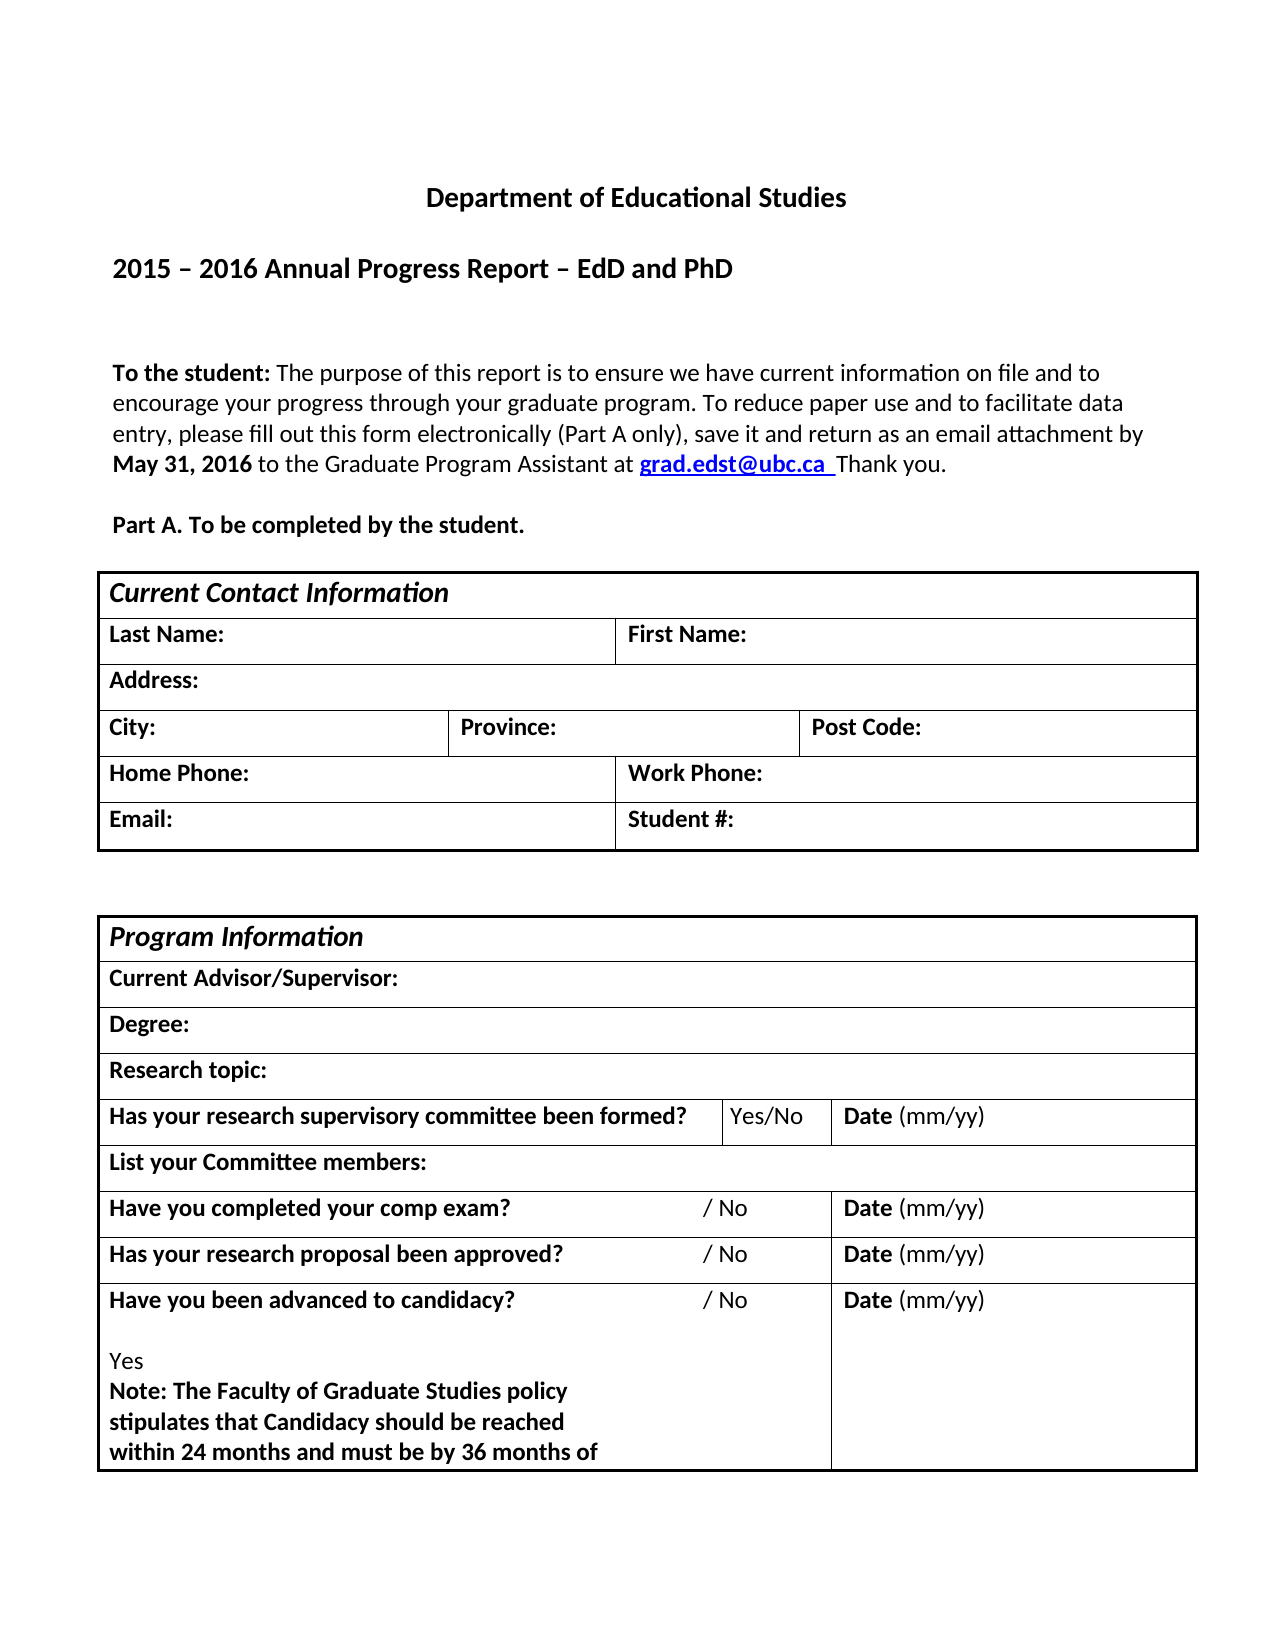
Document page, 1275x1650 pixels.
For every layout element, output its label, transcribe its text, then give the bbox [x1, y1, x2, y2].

table_cell Have you been advanced to candidacy? Yes Note: The Faculty of Graduate Studies policy stipulates that Candidacy should be reached within 24 months and must be by 36 months of starting a doctoral program. [100, 1284, 676, 1469]
table_cell First Name: [616, 619, 1196, 663]
table_cell Research topic: [100, 1054, 1195, 1099]
table_cell Home Phone: [100, 757, 615, 802]
table_header Current Contact Information [100, 574, 1196, 617]
table_cell Last Name: [100, 619, 615, 663]
table_cell Work Phone: [616, 757, 1196, 802]
table_cell Student #: [616, 803, 1196, 849]
table_cell Date (mm/yy) [832, 1284, 1195, 1469]
subtitle Department of Educational Studies 2015 – 2016 Annual Progress Report – EdD and PhD [112, 179, 903, 286]
table_cell Have you completed your comp exam? Yes [100, 1192, 676, 1237]
table_cell City: [100, 711, 448, 756]
table_cell Date (mm/yy) [832, 1192, 1195, 1237]
table_cell List your Committee members: [100, 1146, 1195, 1191]
table_cell Date (mm/yy) [832, 1100, 1195, 1145]
table_header Program Information [100, 918, 1195, 961]
table_cell / No [676, 1192, 831, 1237]
text To the student: The purpose of this report is to ensure we have current information on file and to encourage your progress through your graduate program. To reduce paper use and to facilitate data entry, please fill out this form electronically (Part A only), save it and return as an email attachment by May 31, 2016 to the Graduate Program Assistant at grad.edst@ubc.ca Thank you. [112, 357, 1176, 479]
table_cell Date (mm/yy) [832, 1238, 1195, 1283]
table_cell Current Advisor/Supervisor: [100, 962, 1195, 1007]
table_cell Degree: [100, 1008, 1195, 1053]
table_cell Email: [100, 803, 615, 849]
table_cell Address: [100, 665, 1196, 709]
table_cell Has your research supervisory committee been formed? Yes/No [100, 1100, 831, 1145]
table_cell Province: [449, 711, 799, 756]
table_cell Has your research proposal been approved? Yes [100, 1238, 676, 1283]
table_cell / No [676, 1284, 831, 1469]
subtitle Part A. To be completed by the student. [112, 509, 1212, 540]
table_cell Post Code: [800, 711, 1196, 756]
table_cell / No [676, 1238, 831, 1283]
